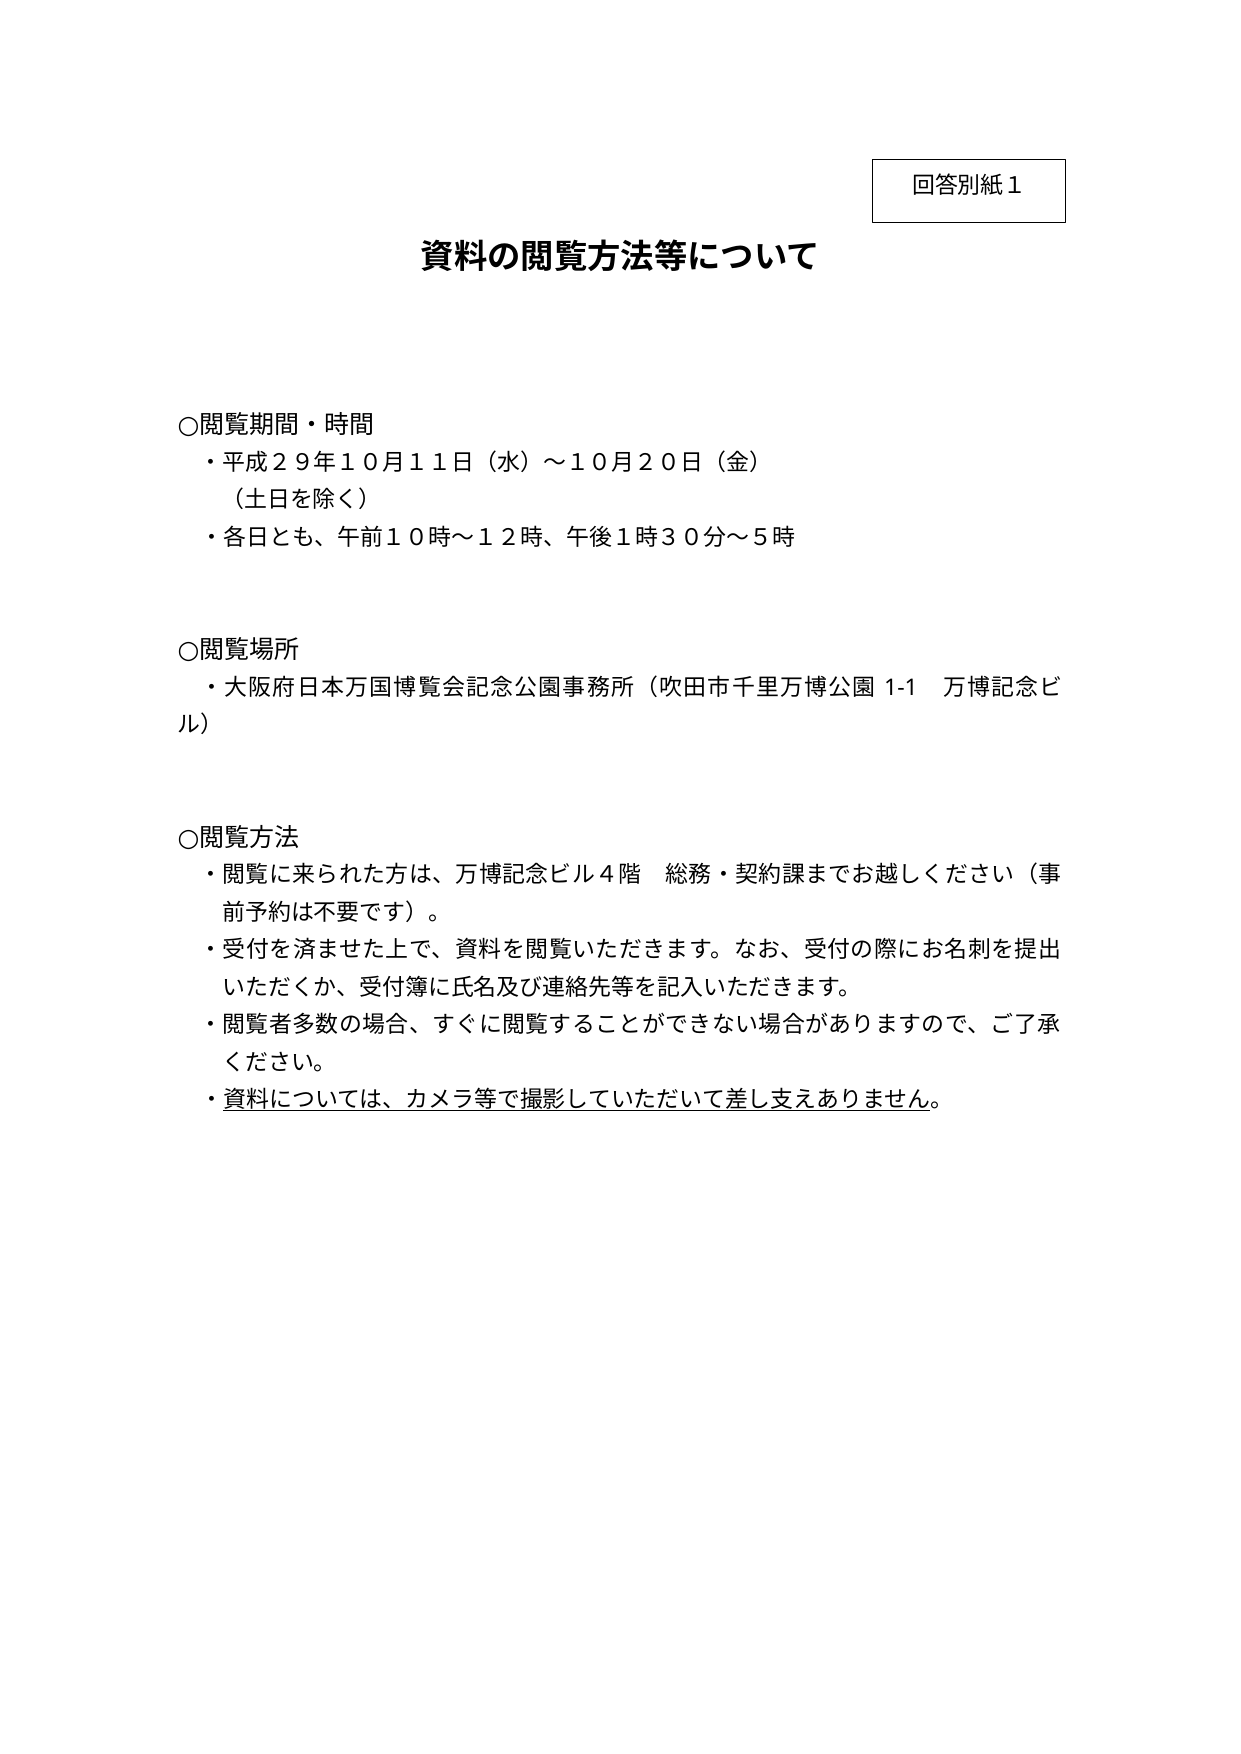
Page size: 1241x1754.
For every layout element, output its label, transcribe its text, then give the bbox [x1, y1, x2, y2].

text ○閲覧期間・時間 [177, 404, 1063, 442]
text ・閲覧に来られた方は、万博記念ビル４階 総務・契約課までお越しください（事前予約は不要です）。 [199, 854, 1063, 929]
text 資料の閲覧方法等について [177, 217, 1063, 292]
text ・資料については、カメラ等で撮影していただいて差し支えありません。 [177, 1079, 1063, 1117]
text ・平成２９年１０月１１日（水）～１０月２０日（金） [199, 442, 1063, 479]
text ○閲覧場所 [177, 629, 1063, 667]
text （土日を除く） [221, 479, 1063, 517]
text ○閲覧方法 [177, 817, 1063, 854]
text ・閲覧者多数の場合、すぐに閲覧することができない場合がありますので、ご了承ください。 [199, 1004, 1063, 1079]
text ・受付を済ませた上で、資料を閲覧いただきます。なお、受付の際にお名刺を提出いただくか、受付簿に氏名及び連絡先等を記入いただきます。 [199, 929, 1063, 1004]
text ・大阪府日本万国博覧会記念公園事務所（吹田市千里万博公園1-1 万博記念ビル） [177, 667, 1063, 742]
text ・各日とも、午前１０時～１２時、午後１時３０分～５時 [177, 517, 1063, 554]
